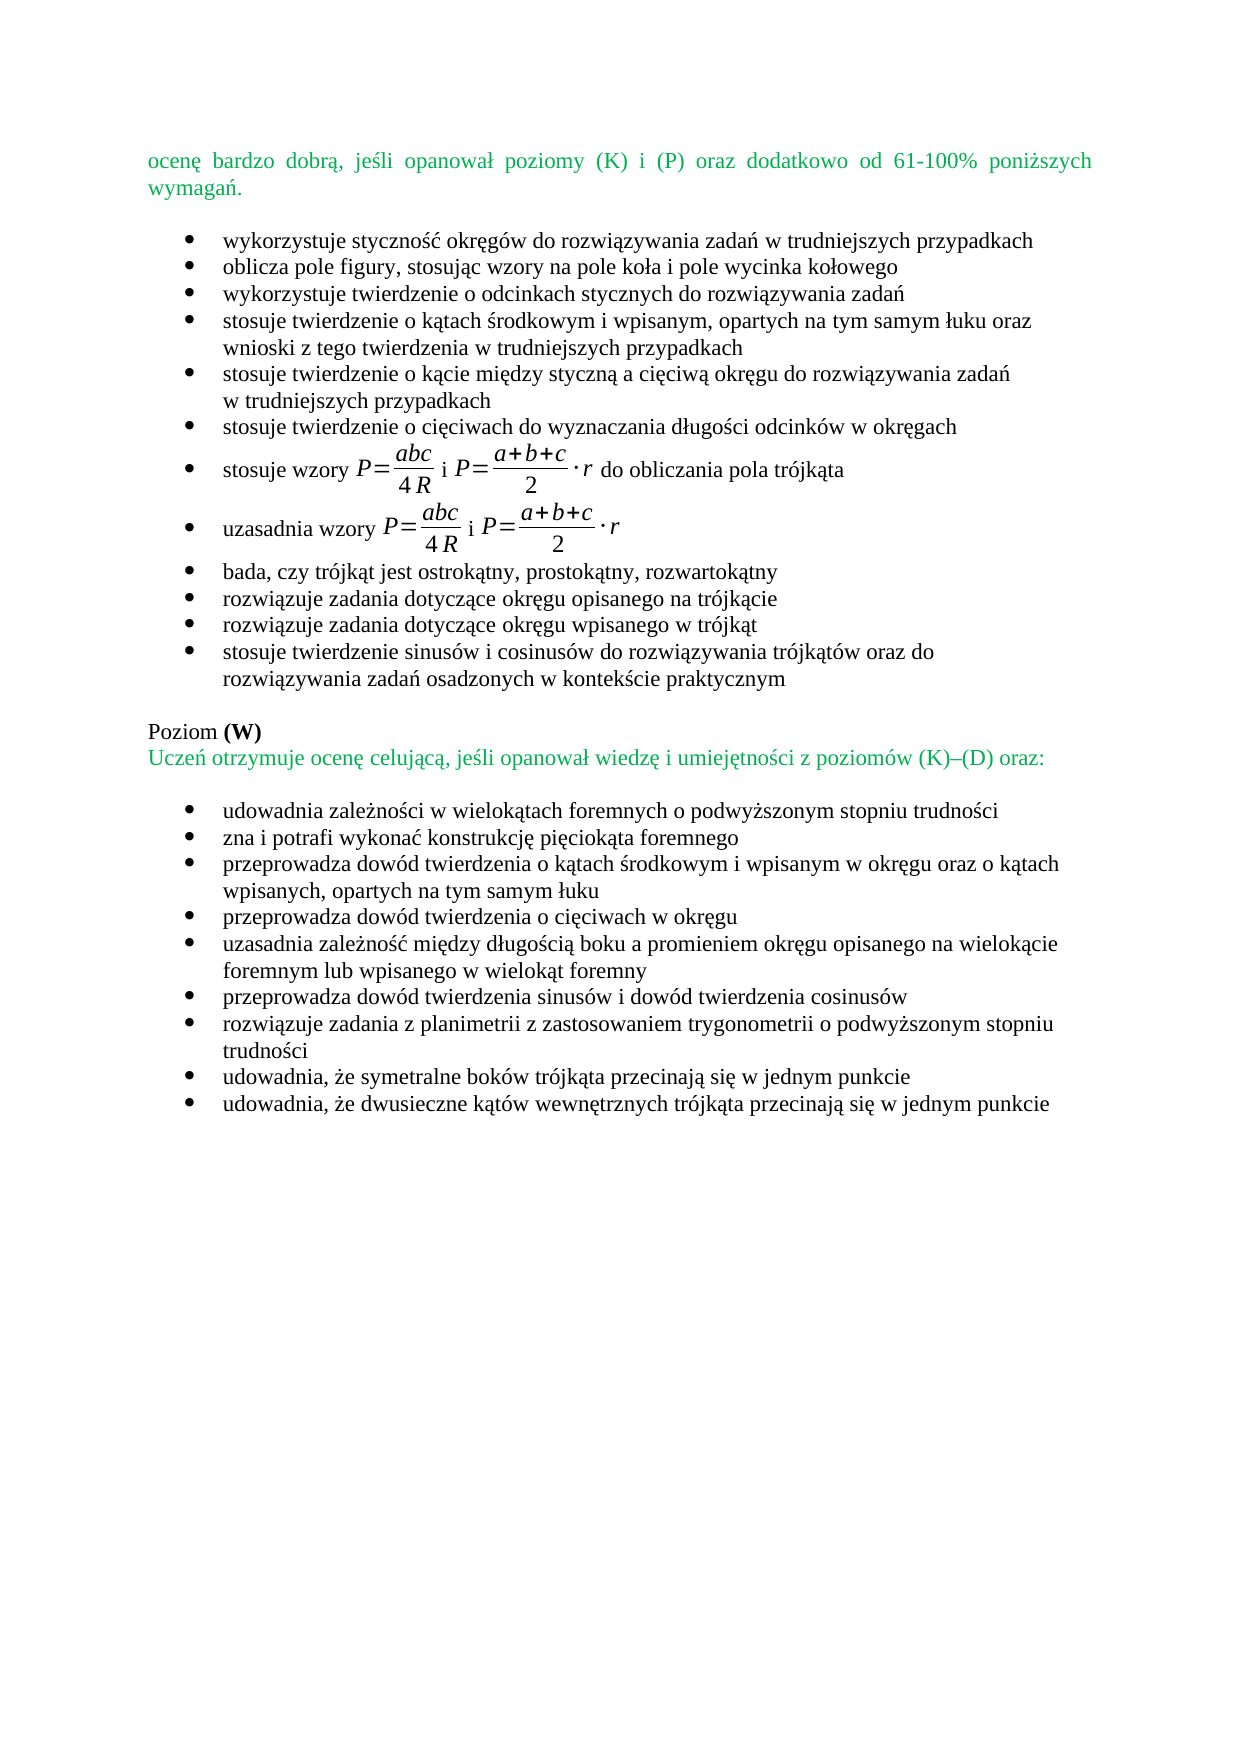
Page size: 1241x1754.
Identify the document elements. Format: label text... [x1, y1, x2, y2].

table_cell przeprowadza dowód twierdzenia o kątach środkowym i wpisanym w okręgu oraz o kątach wpisanych, opartych na tym samym łuku [140, 850, 1084, 903]
table_cell wykorzystuje twierdzenie o odcinkach stycznych do rozwiązywania zadań [140, 280, 1084, 307]
table_cell przeprowadza dowód twierdzenia o cięciwach w okręgu [140, 904, 1084, 930]
table_cell udowadnia, że symetralne boków trójkąta przecinają się w jednym punkcie [140, 1063, 1084, 1090]
table_cell udowadnia, że dwusieczne kątów wewnętrznych trójkąta przecinają się w jednym punkcie [140, 1090, 1084, 1117]
table_cell stosuje twierdzenie sinusów i cosinusów do rozwiązywania trójkątów oraz do rozwiązywania zadań osadzonych w kontekście praktycznym [140, 638, 1084, 691]
table_cell zna i potrafi wykonać konstrukcję pięciokąta foremnego [140, 824, 1084, 850]
table_cell stosuje wzory i do obliczania pola trójkąta [140, 440, 1084, 499]
table_cell uzasadnia zależność między długością boku a promieniem okręgu opisanego na wielokącie foremnym lub wpisanego w wielokąt foremny [140, 930, 1084, 983]
table_cell rozwiązuje zadania z planimetrii z zastosowaniem trygonometrii o podwyższonym stopniu trudności [140, 1010, 1084, 1063]
table_cell przeprowadza dowód twierdzenia sinusów i dowód twierdzenia cosinusów [140, 983, 1084, 1010]
table_cell uzasadnia wzory i [140, 499, 1084, 558]
table_cell rozwiązuje zadania dotyczące okręgu opisanego na trójkącie [140, 585, 1084, 611]
table_header udowadnia zależności w wielokątach foremnych o podwyższonym stopniu trudności [140, 797, 1084, 823]
table_cell oblicza pole figury, stosując wzory na pole koła i pole wycinka kołowego [140, 254, 1084, 280]
table_cell stosuje twierdzenie o kącie między styczną a cięciwą okręgu do rozwiązywania zadań w trudniejszych przypadkach [140, 360, 1084, 413]
table_cell rozwiązuje zadania dotyczące okręgu wpisanego w trójkąt [140, 611, 1084, 638]
text ocenę bardzo dobrą, jeśli opanował poziomy (K) i (P) oraz dodatkowo od 61-100% poniższych wymagań. [148, 148, 1093, 200]
table_cell stosuje twierdzenie o cięciwach do wyznaczania długości odcinków w okręgach [140, 413, 1084, 440]
table_cell bada, czy trójkąt jest ostrokątny, prostokątny, rozwartokątny [140, 558, 1084, 585]
text Poziom (W) [148, 718, 1093, 744]
text Uczeń otrzymuje ocenę celującą, jeśli opanował wiedzę i umiejętności z poziomów (K)–(D) oraz: [148, 744, 1093, 770]
table_cell stosuje twierdzenie o kątach środkowym i wpisanym, opartych na tym samym łuku oraz wnioski z tego twierdzenia w trudniejszych przypadkach [140, 307, 1084, 360]
table_header wykorzystuje styczność okręgów do rozwiązywania zadań w trudniejszych przypadkach [140, 227, 1084, 253]
